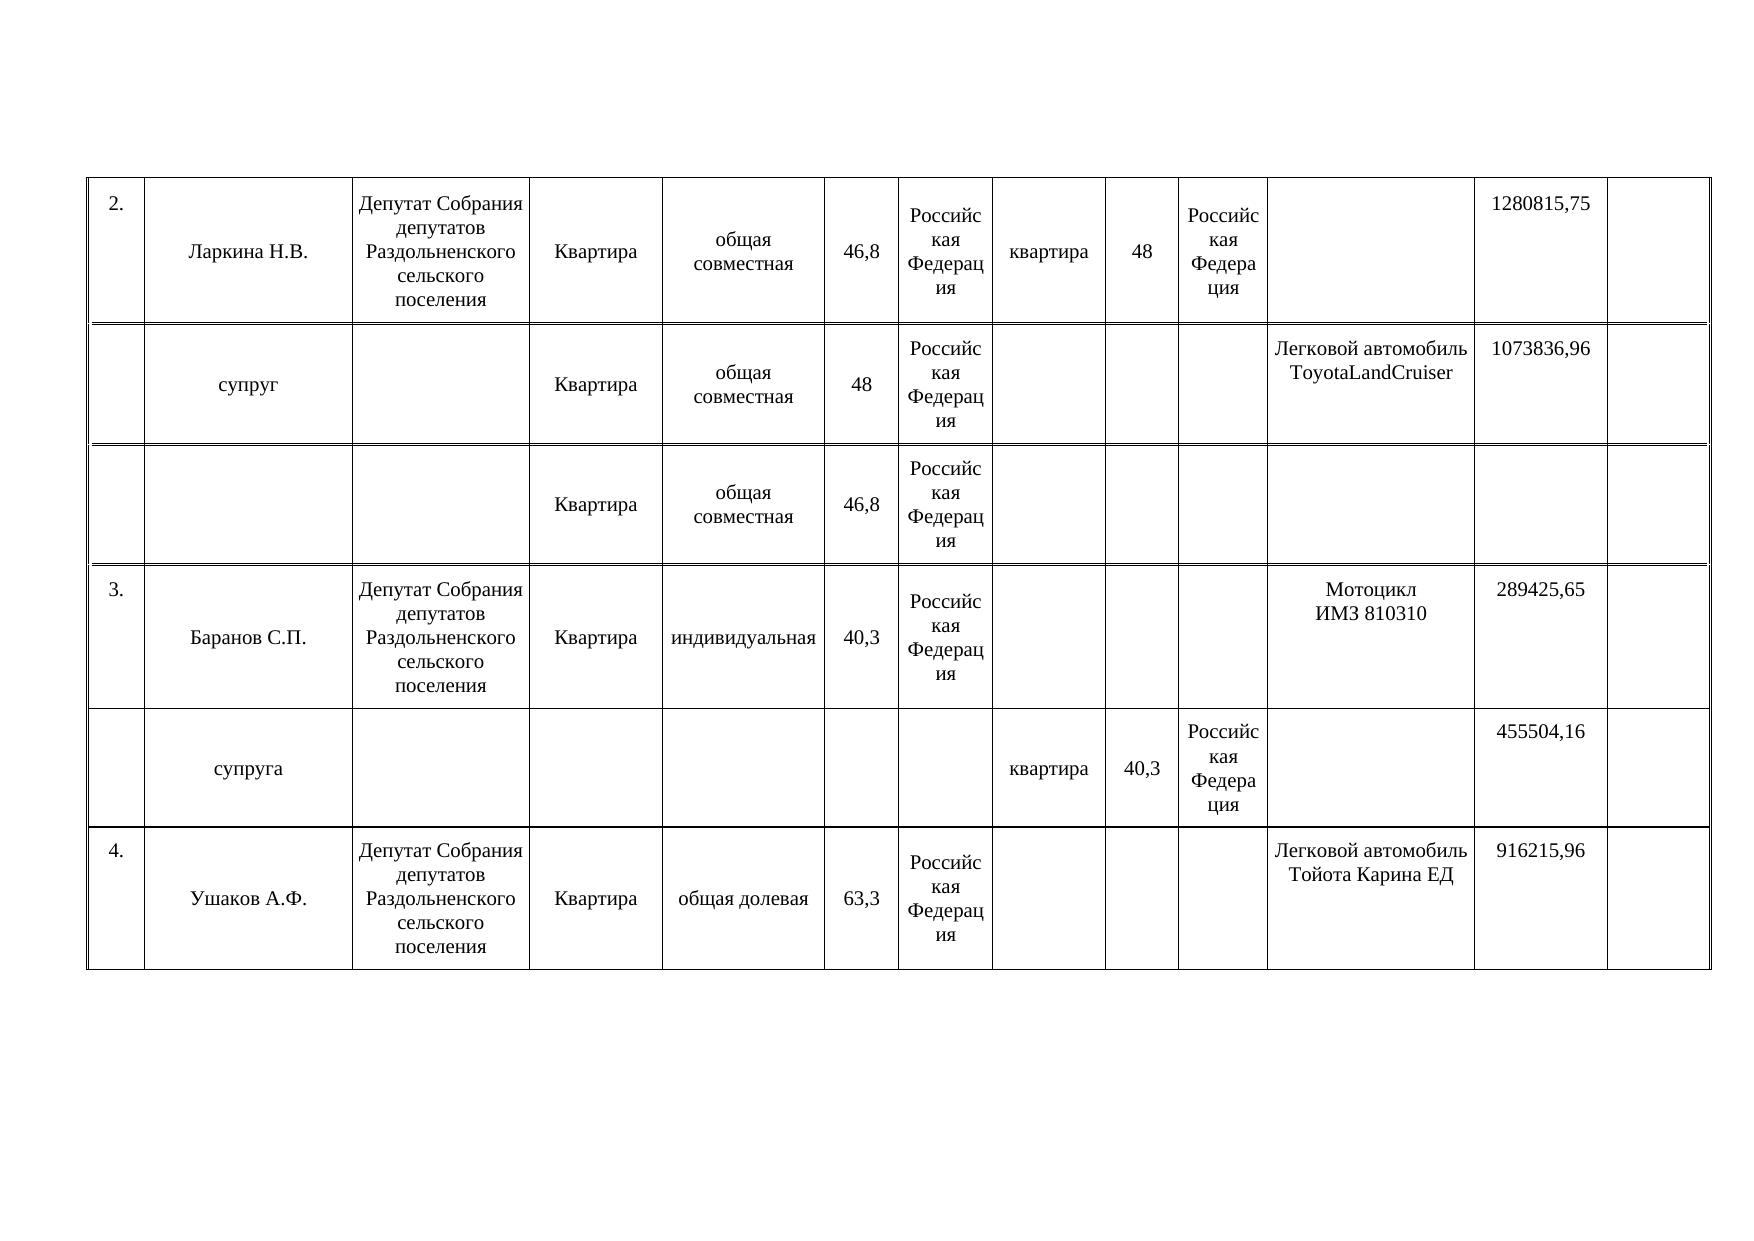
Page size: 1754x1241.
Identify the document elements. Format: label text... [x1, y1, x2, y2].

table_cell супруга [145, 709, 352, 826]
table_cell [1179, 566, 1267, 708]
table_cell 1073836,96 [1475, 325, 1607, 442]
table_cell [1106, 446, 1178, 563]
table_cell [530, 709, 662, 826]
table_cell 289425,65 [1475, 566, 1607, 708]
table_cell [1106, 828, 1178, 969]
table_cell общая совместная [663, 178, 824, 322]
table_cell [1608, 322, 1709, 442]
table_cell Российская Федерация [1179, 178, 1267, 322]
table_cell [89, 322, 144, 442]
table_cell [1179, 325, 1267, 442]
table_cell [353, 709, 529, 826]
table_cell [353, 446, 529, 563]
table_cell Квартира [530, 446, 662, 563]
table_cell 46,8 [825, 446, 898, 563]
table_cell 63,3 [825, 828, 898, 969]
table_cell квартира [993, 178, 1105, 322]
table_cell [1268, 446, 1474, 563]
table_cell общая совместная [663, 446, 824, 563]
table_cell [993, 566, 1105, 708]
table_cell Квартира [530, 325, 662, 442]
table_cell 3. [88, 563, 144, 708]
table_cell Депутат Собрания депутатов Раздольненского сельского поселения [353, 178, 529, 322]
table_cell квартира [993, 709, 1105, 826]
table_cell [993, 828, 1105, 969]
table_cell [1106, 325, 1178, 442]
table_cell [1268, 709, 1474, 826]
table_cell [1179, 828, 1267, 969]
table_cell [1106, 566, 1178, 708]
table_cell [89, 709, 144, 826]
table_cell Ушаков А.Ф. [145, 828, 352, 969]
table_cell общая долевая [663, 828, 824, 969]
table_cell супруг [145, 325, 352, 442]
table_cell [899, 709, 992, 826]
table_cell Российская Федерация [899, 566, 992, 708]
table_cell [1608, 563, 1710, 708]
table_cell индивидуальная [663, 566, 824, 708]
table_cell [1268, 178, 1474, 322]
table_cell Российская Федерация [899, 325, 992, 442]
table_cell [1608, 709, 1709, 826]
table_cell Депутат Собрания депутатов Раздольненского сельского поселения [353, 566, 529, 708]
table_cell 40,3 [825, 566, 898, 708]
table_cell 2. [89, 178, 144, 322]
table_cell [1608, 178, 1709, 322]
table_cell 46,8 [825, 178, 898, 322]
table_cell [825, 709, 898, 826]
table_cell Легковой автомобиль Тойота Карина ЕД [1268, 828, 1474, 969]
table_cell [993, 325, 1105, 442]
table_cell 48 [1106, 178, 1178, 322]
table_cell 1280815,75 [1475, 178, 1607, 322]
table_cell 4. [89, 828, 144, 969]
table_cell 916215,96 [1475, 828, 1607, 969]
table_cell Ларкина Н.В. [145, 178, 352, 322]
table_cell [1475, 446, 1607, 563]
table_cell [145, 446, 352, 563]
table_cell Российская Федерация [1179, 709, 1267, 826]
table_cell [899, 828, 992, 969]
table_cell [353, 828, 529, 969]
table_cell Квартира [530, 828, 662, 969]
table_cell [1608, 443, 1709, 563]
table_cell 48 [825, 325, 898, 442]
table_cell 40,3 [1106, 709, 1178, 826]
table_cell [89, 443, 144, 563]
table_cell Квартира [530, 566, 662, 708]
table_cell [993, 446, 1105, 563]
table_cell Квартира [530, 178, 662, 322]
table_cell Российская Федерация [899, 446, 992, 563]
table_cell Баранов С.П. [145, 566, 352, 708]
table_cell [663, 709, 824, 826]
table_cell Мотоцикл ИМЗ 810310 [1268, 566, 1474, 708]
table_cell [1608, 828, 1709, 969]
table_cell общая совместная [663, 325, 824, 442]
table_cell Легковой автомобиль ToyotaLandCruiser [1268, 325, 1474, 442]
table_cell [353, 325, 529, 442]
table_cell 455504,16 [1475, 709, 1607, 826]
table_cell [1179, 446, 1267, 563]
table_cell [899, 178, 992, 322]
